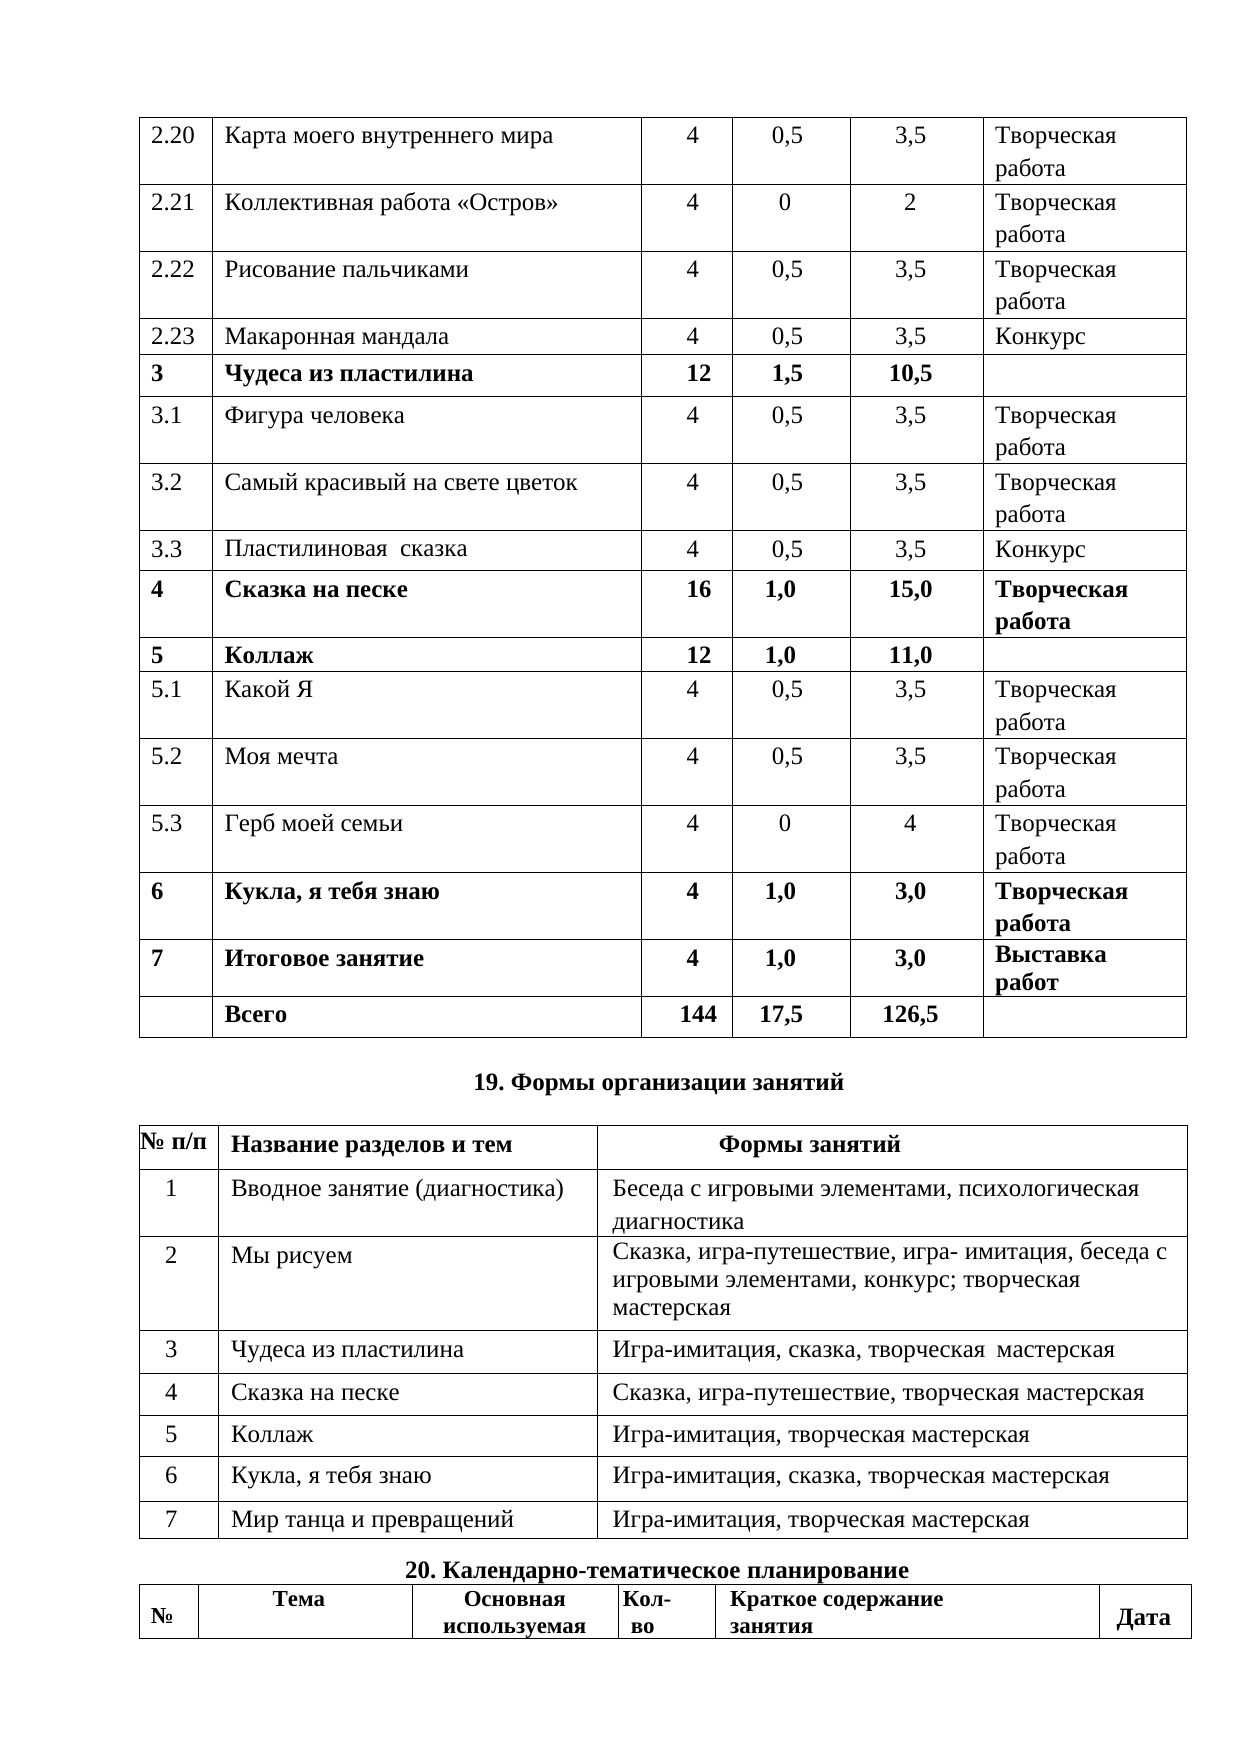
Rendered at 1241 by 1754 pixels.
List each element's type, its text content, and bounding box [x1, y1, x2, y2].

table_cell 0 [733, 185, 850, 251]
table_cell Кукла, я тебя знаю [213, 873, 641, 939]
table_cell Творческая работа [984, 397, 1186, 463]
table_cell Самый красивый на свете цветок [213, 464, 641, 530]
table_header Кол- во занят ий [619, 1585, 715, 1638]
table_cell 16 [642, 571, 732, 637]
table_cell Беседа с игровыми элементами, психологическая диагностика [598, 1170, 1187, 1236]
table_cell 4 [642, 806, 732, 872]
text 19. Формы организации занятий [288, 1067, 1029, 1096]
table_cell Игра-имитация, сказка, творческая мастерская [598, 1331, 1187, 1373]
table_cell 0,5 [733, 739, 850, 804]
table_cell 6 [140, 1457, 218, 1501]
table_cell 5 [140, 638, 212, 671]
table_header Название разделов и тем [219, 1126, 597, 1169]
table_cell 4 [642, 319, 732, 354]
table_cell 1,0 [733, 873, 850, 939]
table_cell 0,5 [733, 464, 850, 530]
table_cell Творческая работа [984, 672, 1186, 738]
table_cell 5.3 [140, 806, 212, 872]
table_header Дата [1100, 1585, 1191, 1638]
table_cell Творческая работа [984, 118, 1186, 183]
table_cell 12 [642, 355, 732, 396]
table_cell 4 [642, 118, 732, 183]
table_header Тема [199, 1585, 412, 1638]
table_cell 3,5 [851, 252, 983, 317]
table_cell 0,5 [733, 118, 850, 183]
table_cell [984, 638, 1186, 671]
table_cell 4 [140, 1374, 218, 1415]
table_cell Выставка работ [984, 940, 1186, 996]
table_cell 3,5 [851, 739, 983, 804]
table_cell 6 [140, 873, 212, 939]
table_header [716, 1585, 1099, 1638]
table_cell [984, 997, 1186, 1037]
table_cell Коллективная работа «Остров» [213, 185, 641, 251]
table_cell 1,5 [733, 355, 850, 396]
table_cell 1,0 [733, 638, 850, 671]
table_cell 4 [642, 940, 732, 996]
table_cell Сказка на песке [219, 1374, 597, 1415]
table_cell 3,5 [851, 319, 983, 354]
table_cell 7 [140, 1502, 218, 1537]
table_cell 4 [642, 397, 732, 463]
table_cell 4 [642, 873, 732, 939]
table_cell Всего [213, 997, 641, 1037]
table_cell 5.2 [140, 739, 212, 804]
table_cell 2.23 [140, 319, 212, 354]
table_cell Моя мечта [213, 739, 641, 804]
table_cell 4 [851, 806, 983, 872]
table_cell 3,5 [851, 464, 983, 530]
table_cell Конкурс [984, 531, 1186, 570]
table_cell 3,5 [851, 672, 983, 738]
table_cell 3,5 [851, 531, 983, 570]
table_cell Герб моей семьи [213, 806, 641, 872]
table_cell 17,5 [733, 997, 850, 1037]
table_cell 0,5 [733, 672, 850, 738]
table_cell Пластилиновая сказка [213, 531, 641, 570]
table_cell Чудеса из пластилина [213, 355, 641, 396]
table_cell 5.1 [140, 672, 212, 738]
table_cell 2.21 [140, 185, 212, 251]
table_cell Вводное занятие (диагностика) [219, 1170, 597, 1236]
table_cell Сказка на песке [213, 571, 641, 637]
table_cell 2 [851, 185, 983, 251]
table_cell Игра-имитация, творческая мастерская [598, 1502, 1187, 1537]
table_cell [984, 355, 1186, 396]
table_cell Творческая работа [984, 185, 1186, 251]
table_cell Карта моего внутреннего мира [213, 118, 641, 183]
table_cell Сказка, игра-путешествие, творческая мастерская [598, 1374, 1187, 1415]
table_cell Творческая работа [984, 571, 1186, 637]
table_header № [140, 1585, 198, 1638]
table_cell Коллаж [219, 1416, 597, 1456]
table_cell [140, 997, 212, 1037]
table_cell Творческая работа [984, 873, 1186, 939]
text 20. Календарно-тематическое планирование [309, 1556, 1005, 1584]
table_cell 4 [642, 739, 732, 804]
table_cell Кукла, я тебя знаю [219, 1457, 597, 1501]
table_cell 0,5 [733, 252, 850, 317]
table_cell Макаронная мандала [213, 319, 641, 354]
table_cell 126,5 [851, 997, 983, 1037]
table_cell 4 [642, 185, 732, 251]
table_cell 3,5 [851, 397, 983, 463]
table_cell Мы рисуем [219, 1237, 597, 1330]
table_cell 12 [642, 638, 732, 671]
table_cell Творческая работа [984, 739, 1186, 804]
table_cell 15,0 [851, 571, 983, 637]
table_cell Чудеса из пластилина [219, 1331, 597, 1373]
table_cell 3,0 [851, 940, 983, 996]
table_cell 2 [140, 1237, 218, 1330]
table_cell Игра-имитация, сказка, творческая мастерская [598, 1457, 1187, 1501]
table_cell 2.20 [140, 118, 212, 183]
table_cell 11,0 [851, 638, 983, 671]
table_cell 1,0 [733, 940, 850, 996]
table_cell Творческая работа [984, 252, 1186, 317]
table_cell Мир танца и превращений [219, 1502, 597, 1537]
table_cell 10,5 [851, 355, 983, 396]
table_cell 7 [140, 940, 212, 996]
table_cell 0,5 [733, 319, 850, 354]
table_cell 3.1 [140, 397, 212, 463]
table_header № п/п [140, 1126, 218, 1169]
table_cell Фигура человека [213, 397, 641, 463]
table_cell 5 [140, 1416, 218, 1456]
table_cell Итоговое занятие [213, 940, 641, 996]
table_cell 3,0 [851, 873, 983, 939]
table_cell 1,0 [733, 571, 850, 637]
table_cell 1 [140, 1170, 218, 1236]
table_cell 0,5 [733, 531, 850, 570]
table_cell 3,5 [851, 118, 983, 183]
table_cell 2.22 [140, 252, 212, 317]
table_cell 4 [642, 672, 732, 738]
table_cell 4 [140, 571, 212, 637]
table_cell 4 [642, 531, 732, 570]
table_cell Игра-имитация, творческая мастерская [598, 1416, 1187, 1456]
table_cell Какой Я [213, 672, 641, 738]
table_header Формы занятий [598, 1126, 1187, 1169]
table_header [413, 1585, 618, 1638]
table_cell 3.3 [140, 531, 212, 570]
table_cell 3.2 [140, 464, 212, 530]
table_cell 3 [140, 355, 212, 396]
table_cell 0 [733, 806, 850, 872]
table_cell Коллаж [213, 638, 641, 671]
table_cell 0,5 [733, 397, 850, 463]
table_cell 4 [642, 252, 732, 317]
table_cell Рисование пальчиками [213, 252, 641, 317]
table_cell Сказка, игра-путешествие, игра- имитация, беседа с игровыми элементами, конкурс; творческая мастерская [598, 1237, 1187, 1330]
table_cell Творческая работа [984, 464, 1186, 530]
table_cell Творческая работа [984, 806, 1186, 872]
table_cell Конкурс [984, 319, 1186, 354]
table_cell 4 [642, 464, 732, 530]
table_cell 144 [642, 997, 732, 1037]
table_cell 3 [140, 1331, 218, 1373]
